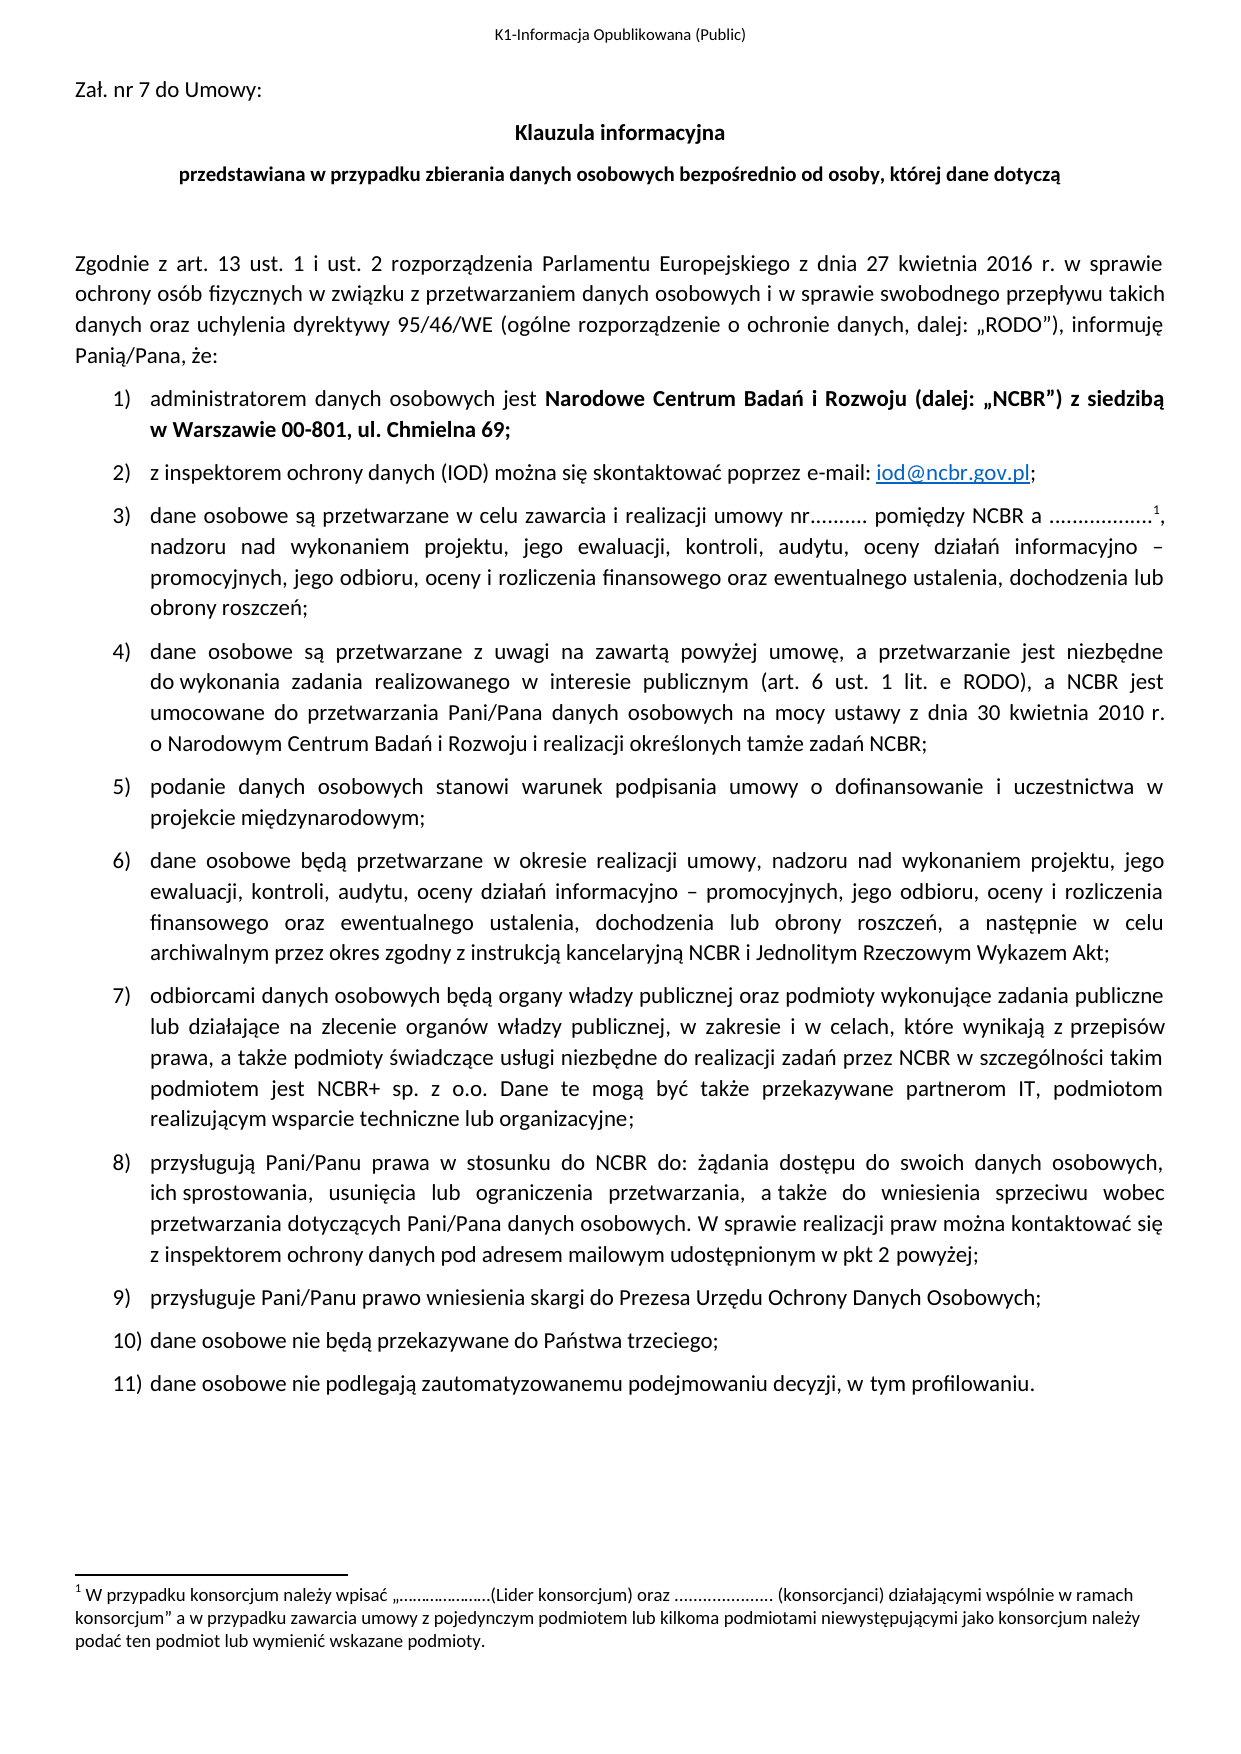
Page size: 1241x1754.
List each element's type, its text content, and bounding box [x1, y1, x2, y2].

list podanie danych osobowych stanowi warunek podpisania umowy o dofinansowanie i uczestnictwa w projekcie międzynarodowym; [112, 772, 1165, 831]
list z inspektorem ochrony danych (IOD) można się skontaktować poprzez e-mail: iod@ncbr.gov.pl; [112, 458, 1165, 486]
text przedstawiana w przypadku zbierania danych osobowych bezpośrednio od osoby, której dane dotyczą [75, 161, 1165, 187]
list dane osobowe są przetwarzane z uwagi na zawartą powyżej umowę, a przetwarzanie jest niezbędne do wykonania zadania realizowanego w interesie publicznym (art. 6 ust. 1 lit. e RODO), a NCBR jest umocowane do przetwarzania Pani/Pana danych osobowych na mocy ustawy z dnia 30 kwietnia 2010 r. o Narodowym Centrum Badań i Rozwoju i realizacji określonych tamże zadań NCBR; [112, 637, 1165, 757]
list dane osobowe nie będą przekazywane do Państwa trzeciego; [112, 1326, 1165, 1354]
list dane osobowe są przetwarzane w celu zawarcia i realizacji umowy nr.......... pomiędzy NCBR a .................., nadzoru nad wykonaniem projektu, jego ewaluacji, kontroli, audytu, oceny działań informacyjno – promocyjnych, jego odbioru, oceny i rozliczenia finansowego oraz ewentualnego ustalenia, dochodzenia lub obrony roszczeń; [112, 501, 1165, 622]
text Zgodnie z art. 13 ust. 1 i ust. 2 rozporządzenia Parlamentu Europejskiego z dnia 27 kwietnia 2016 r. w sprawie ochrony osób fizycznych w związku z przetwarzaniem danych osobowych i w sprawie swobodnego przepływu takich danych oraz uchylenia dyrektywy 95/46/WE (ogólne rozporządzenie o ochronie danych, dalej: „RODO”), informuję Panią/Pana, że: [75, 249, 1165, 369]
text Klauzula informacyjna [75, 118, 1165, 146]
list przysługuje Pani/Panu prawo wniesienia skargi do Prezesa Urzędu Ochrony Danych Osobowych; [112, 1283, 1165, 1311]
list przysługują Pani/Panu prawa w stosunku do NCBR do: żądania dostępu do swoich danych osobowych, ich sprostowania, usunięcia lub ograniczenia przetwarzania, a także do wniesienia sprzeciwu wobec przetwarzania dotyczących Pani/Pana danych osobowych. W sprawie realizacji praw można kontaktować się z inspektorem ochrony danych pod adresem mailowym udostępnionym w pkt 2 powyżej; [112, 1148, 1165, 1268]
text Zał. nr 7 do Umowy: [75, 75, 1165, 103]
list dane osobowe będą przetwarzane w okresie realizacji umowy, nadzoru nad wykonaniem projektu, jego ewaluacji, kontroli, audytu, oceny działań informacyjno – promocyjnych, jego odbioru, oceny i rozliczenia finansowego oraz ewentualnego ustalenia, dochodzenia lub obrony roszczeń, a następnie w celu archiwalnym przez okres zgodny z instrukcją kancelaryjną NCBR i Jednolitym Rzeczowym Wykazem Akt; [112, 846, 1165, 966]
list odbiorcami danych osobowych będą organy władzy publicznej oraz podmioty wykonujące zadania publiczne lub działające na zlecenie organów władzy publicznej, w zakresie i w celach, które wynikają z przepisów prawa, a także podmioty świadczące usługi niezbędne do realizacji zadań przez NCBR w szczególności takim podmiotem jest NCBR+ sp. z o.o. Dane te mogą być także przekazywane partnerom IT, podmiotom realizującym wsparcie techniczne lub organizacyjne; [112, 982, 1165, 1132]
list administratorem danych osobowych jest Narodowe Centrum Badań i Rozwoju (dalej: „NCBR”) z siedzibą w Warszawie 00-801, ul. Chmielna 69; [112, 384, 1165, 443]
list dane osobowe nie podlegają zautomatyzowanemu podejmowaniu decyzji, w tym profilowaniu. [112, 1369, 1165, 1398]
